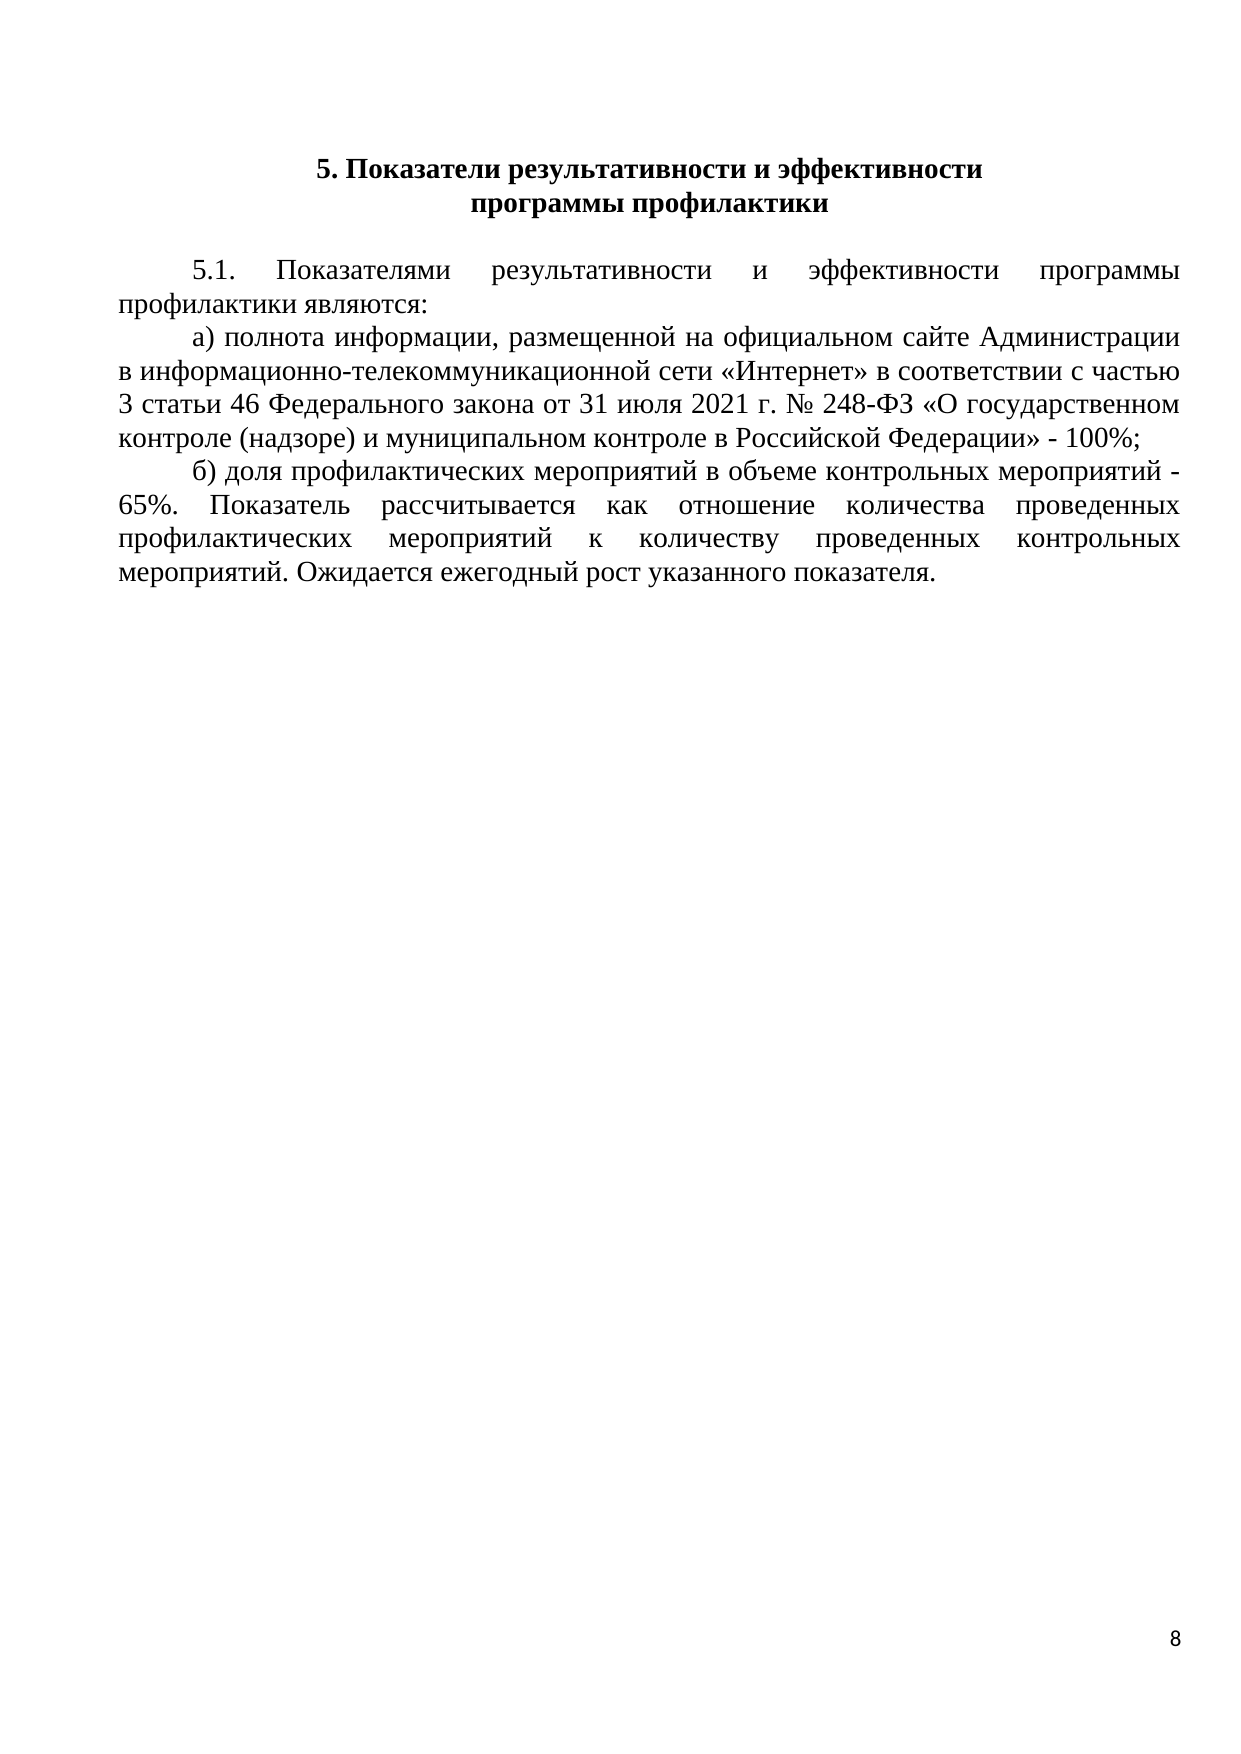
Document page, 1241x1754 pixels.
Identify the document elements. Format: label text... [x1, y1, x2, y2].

text а) полнота информации, размещенной на официальном сайте Администрации в информационно-телекоммуникационной сети «Интернет» в соответствии с частью 3 статьи 46 Федерального закона от 31 июля 2021 г. № 248-ФЗ «О государственном контроле (надзоре) и муниципальном контроле в Российской Федерации» - 100%; [118, 319, 1181, 453]
text программы профилактики [118, 185, 1181, 219]
text 5. Показатели результативности и эффективности [118, 152, 1181, 185]
text б) доля профилактических мероприятий в объеме контрольных мероприятий - 65%. Показатель рассчитывается как отношение количества проведенных профилактических мероприятий к количеству проведенных контрольных мероприятий. Ожидается ежегодный рост указанного показателя. [118, 453, 1181, 588]
text 5.1. Показателями результативности и эффективности программы профилактики являются: [118, 252, 1181, 319]
